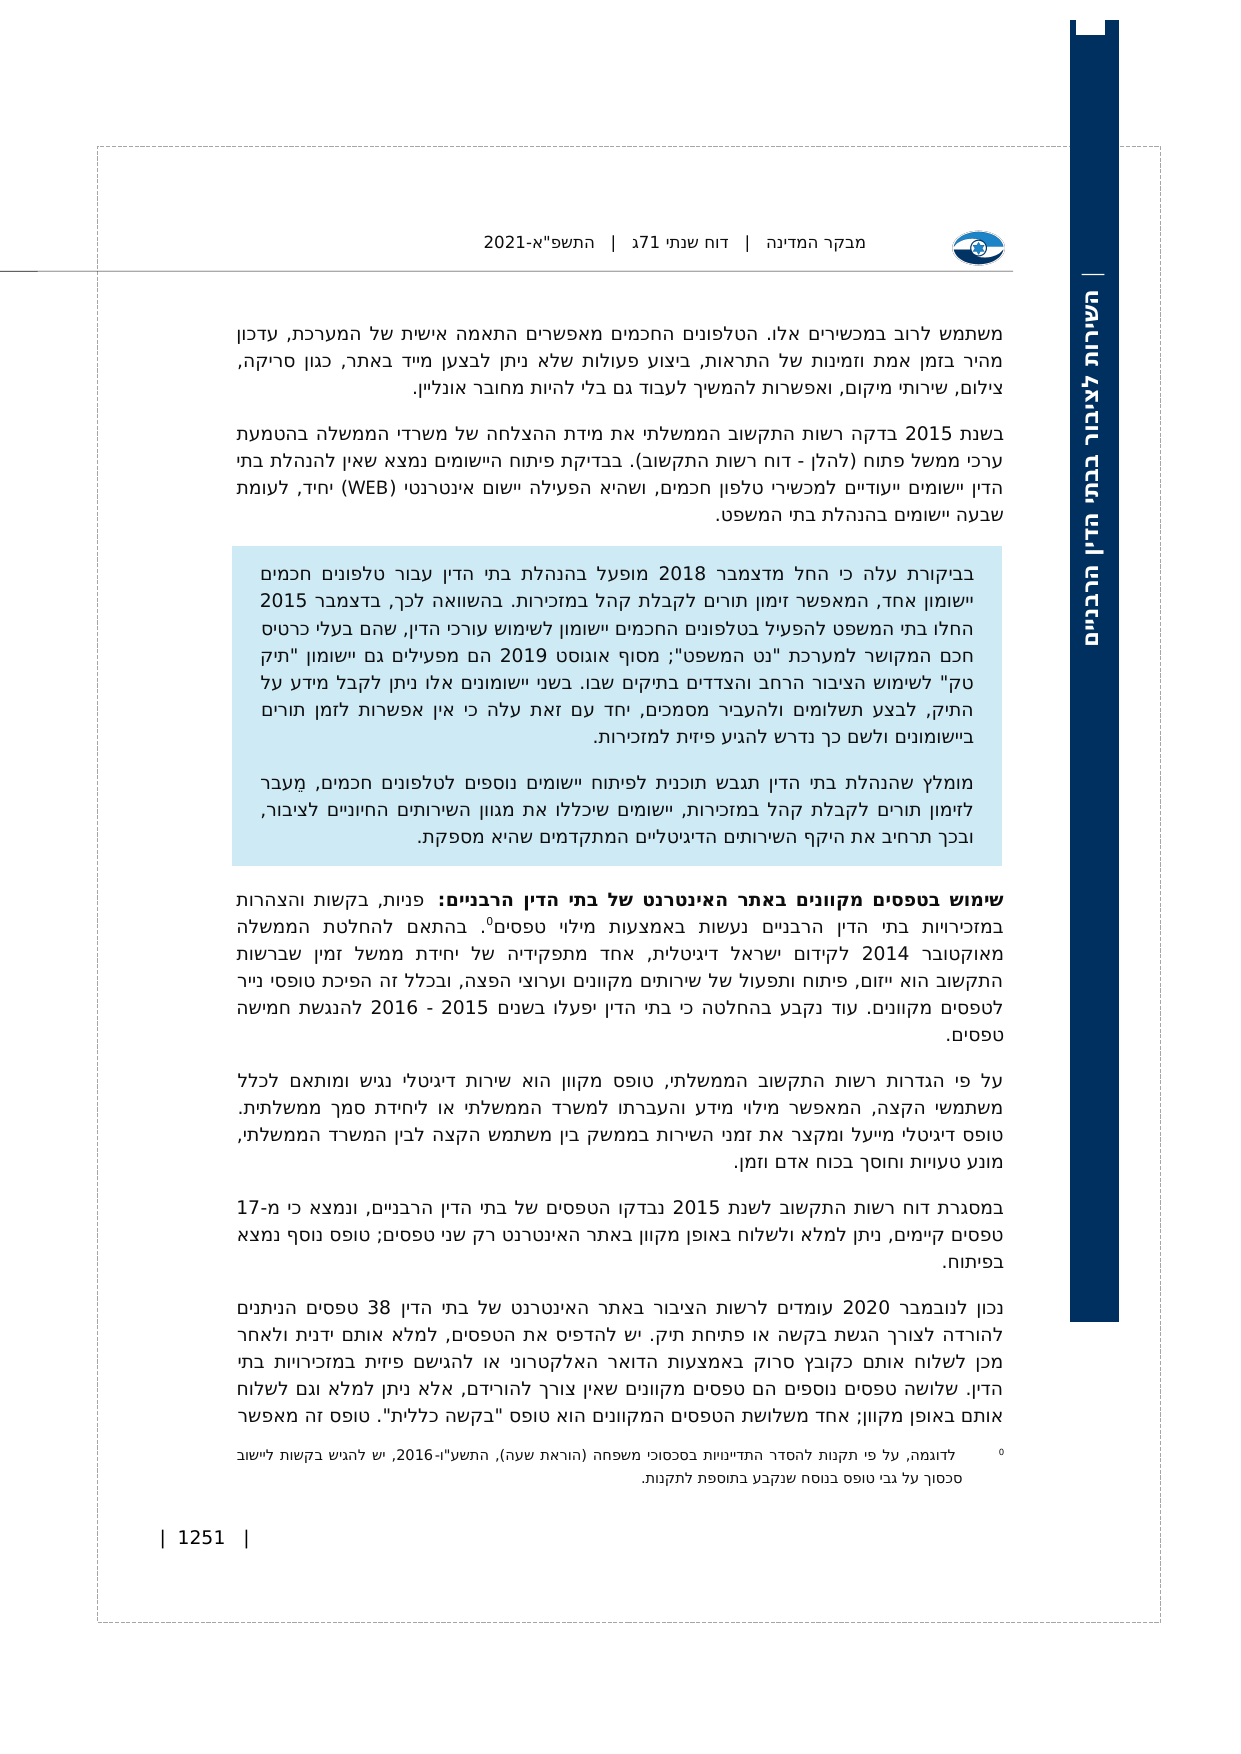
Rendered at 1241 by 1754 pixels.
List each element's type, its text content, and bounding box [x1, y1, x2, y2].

picture [950, 228, 1007, 268]
text מומלץ שהנהלת בתי הדין תגבש תוכנית לפיתוח יישומים נוספים לטלפונים חכמים, מֵעבר לזימון תורים לקבלת קהל במזכירות, יישומים שיכללו את מגוון השירותים החיוניים לציבור, ובכך תרחיב את היקף השירותים הדיגיטליים המתקדמים שהיא מספקת. [237, 754, 997, 861]
text על פי הגדרות רשות התקשוב הממשלתי, טופס מקוון הוא שירות דיגיטלי נגיש ומותאם לכלל משתמשי הקצה, המאפשר מילוי מידע והעברתו למשרד הממשלתי או ליחידת סמך ממשלתית. טופס דיגיטלי מייעל ומקצר את זמני השירות בממשק בין משתמש הקצה לבין המשרד הממשלתי, מונע טעויות וחוסך בכוח אדם וזמן. [236, 1066, 1004, 1174]
text בשנת 2015 בדקה רשות התקשוב הממשלתי את מידת ההצלחה של משרדי הממשלה בהטמעת ערכי ממשל פתוח (להלן - דוח רשות התקשוב). בבדיקת פיתוח היישומים נמצא שאין להנהלת בתי הדין יישומים ייעודיים למכשירי טלפון חכמים, ושהיא הפעילה יישום אינטרנטי (WEB) יחיד, לעומת שבעה יישומים בהנהלת בתי המשפט. [236, 419, 1004, 527]
text בביקורת עלה כי החל מדצמבר 2018 מופעל בהנהלת בתי הדין עבור טלפונים חכמים יישומון אחד, המאפשר זימון תורים לקבלת קהל במזכירות. בהשוואה לכך, בדצמבר 2015 החלו בתי המשפט להפעיל בטלפונים החכמים יישומון לשימוש עורכי הדין, שהם בעלי כרטיס חכם המקושר למערכת "נט המשפט"; מסוף אוגוסט 2019 הם מפעילים גם יישומון "תיק טק" לשימוש הציבור הרחב והצדדים בתיקים שבו. בשני יישומונים אלו ניתן לקבל מידע על התיק, לבצע תשלומים ולהעביר מסמכים, יחד עם זאת עלה כי אין אפשרות לזמן תורים ביישומונים ולשם כך נדרש להגיע פיזית למזכירות. [237, 551, 997, 749]
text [236, 1293, 1004, 1428]
text במסגרת דוח רשות התקשוב לשנת 2015 נבדקו הטפסים של בתי הדין הרבניים, ונמצא כי מ-17 טפסים קיימים, ניתן למלא ולשלוח באופן מקוון באתר האינטרנט רק שני טפסים; טופס נוסף נמצא בפיתוח. [236, 1193, 1004, 1274]
text שימוש בטפסים מקוונים באתר האינטרנט של בתי הדין הרבניים: פניות, בקשות והצהרות במזכירויות בתי הדין הרבניים נעשות באמצעות מילוי טפסים. בהתאם להחלטת הממשלה מאוקטובר 2014 לקידום ישראל דיגיטלית, אחד מתפקידיה של יחידת ממשל זמין שברשות התקשוב הוא ייזום, פיתוח ותפעול של שירותים מקוונים וערוצי הפצה, ובכלל זה הפיכת טופסי נייר לטפסים מקוונים. עוד נקבע בהחלטה כי בתי הדין יפעלו בשנים 2015 - 2016 להנגשת חמישה טפסים. [236, 884, 1004, 1047]
